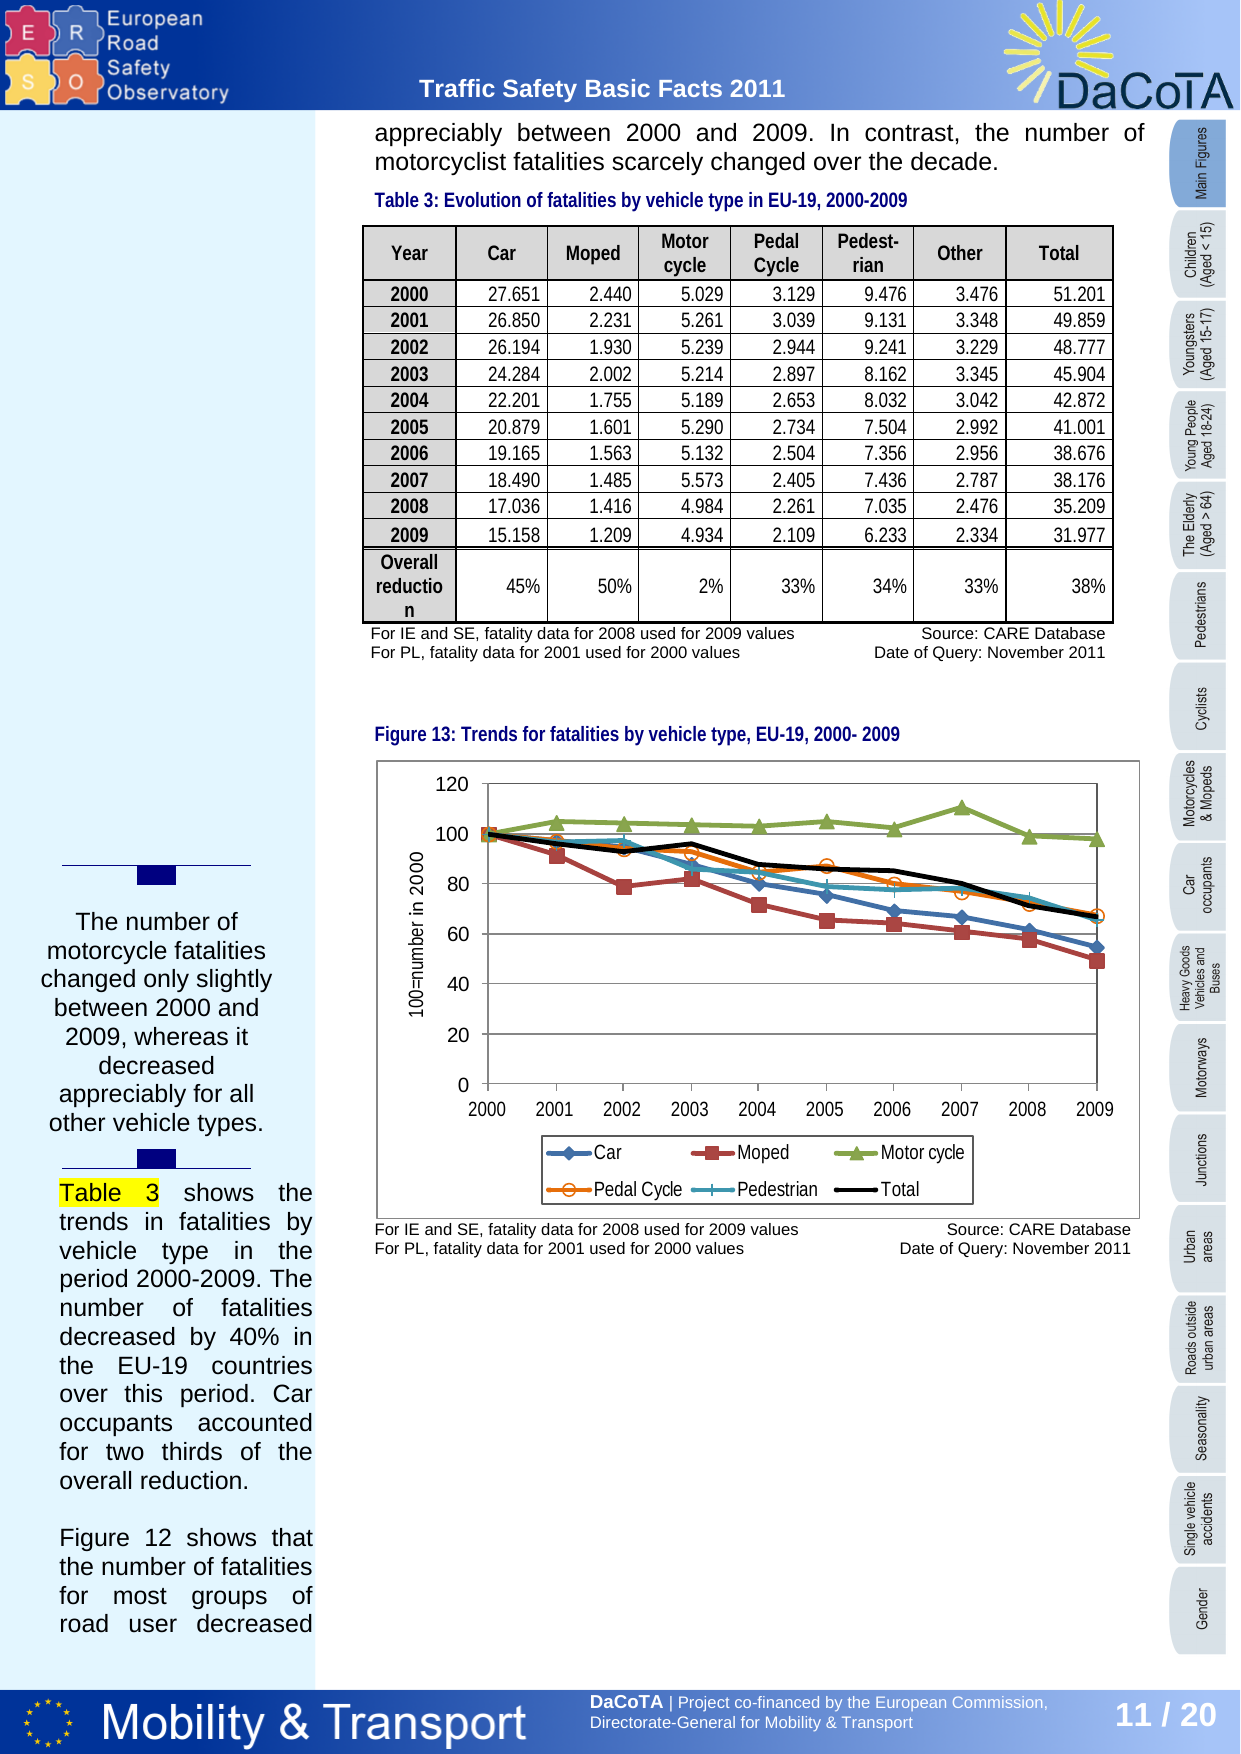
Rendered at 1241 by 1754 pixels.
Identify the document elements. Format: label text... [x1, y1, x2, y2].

table_cell 6.233 [823, 519, 913, 546]
table_cell 22.201 [457, 387, 547, 412]
table_cell 5.290 [639, 413, 730, 439]
table_cell Overall reduction [364, 550, 455, 621]
table_cell 7.035 [823, 493, 913, 518]
table_cell 38.176 [1007, 466, 1112, 492]
table_header Total [1007, 227, 1112, 279]
table_cell 45.904 [1007, 360, 1112, 386]
table_cell 7.504 [823, 413, 913, 439]
table_cell 2.992 [914, 413, 1005, 439]
table_cell 26.194 [457, 334, 547, 359]
table_cell 2.334 [914, 519, 1005, 546]
table_cell 2.231 [548, 307, 638, 332]
table_cell 2.787 [914, 466, 1005, 492]
table_cell 15.158 [457, 519, 547, 546]
table_cell 2.261 [731, 493, 822, 518]
table_cell 51.201 [1007, 281, 1112, 306]
table_cell 33% [731, 550, 822, 621]
table_cell 2.440 [548, 281, 638, 306]
table_header Source: CARE Database Date of Query: November 2011 [832, 1219, 1142, 1260]
table_cell 2.109 [731, 519, 822, 546]
table_cell 2001 [364, 307, 455, 332]
table_cell 35.209 [1007, 493, 1112, 518]
table_cell 4.934 [639, 519, 730, 546]
table_header Year [364, 227, 455, 279]
table_cell 41.001 [1007, 413, 1112, 439]
table_cell 5.239 [639, 334, 730, 359]
table_cell 5.029 [639, 281, 730, 306]
text Figure 12 shows that the number of fatalities for most groups of road user decreased appreciably between 2000 and 2009. In contrast, the number of motorcyclist fatalities scarcely changed over the decade. [59, 1523, 313, 1638]
table_cell 2.476 [914, 493, 1005, 518]
table_cell 2.504 [731, 440, 822, 465]
table_cell 31.977 [1007, 519, 1112, 546]
table_cell 1.416 [548, 493, 638, 518]
table_cell 5.132 [639, 440, 730, 465]
table_cell 8.162 [823, 360, 913, 386]
table_cell 3.476 [914, 281, 1005, 306]
table_cell 2.405 [731, 466, 822, 492]
table_cell Source: CARE Database Date of Query: November 2011 [852, 624, 1113, 681]
table_header Pedest-rian [823, 227, 913, 279]
table_cell 24.284 [457, 360, 547, 386]
table_cell 9.131 [823, 307, 913, 332]
table_cell 5.189 [639, 387, 730, 412]
table_cell 9.241 [823, 334, 913, 359]
table_header Car [457, 227, 547, 279]
table_cell 17.036 [457, 493, 547, 518]
table_cell 48.777 [1007, 334, 1112, 359]
table_cell 45% [457, 550, 547, 621]
table_cell 27.651 [457, 281, 547, 306]
table_cell 2.002 [548, 360, 638, 386]
table_cell 2008 [364, 493, 455, 518]
table_cell For IE and SE, fatality data for 2008 used for 2009 values For PL, fatality data for 2001 used for 2000 values [363, 624, 852, 681]
table_cell 1.563 [548, 440, 638, 465]
table_header Other [914, 227, 1005, 279]
table_cell 3.229 [914, 334, 1005, 359]
table_cell 33% [914, 550, 1005, 621]
table_header Motor cycle [639, 227, 730, 279]
table_cell 42.872 [1007, 387, 1112, 412]
table_cell 1.485 [548, 466, 638, 492]
table_cell 18.490 [457, 466, 547, 492]
table_cell 2007 [364, 466, 455, 492]
table_cell 7.356 [823, 440, 913, 465]
table_cell 1.209 [548, 519, 638, 546]
table_cell 3.348 [914, 307, 1005, 332]
table_cell 26.850 [457, 307, 547, 332]
table_cell 2.956 [914, 440, 1005, 465]
text Figure 13: Trends for fatalities by vehicle type, EU-19, 2000- 2009 [374, 722, 1146, 746]
table_cell 19.165 [457, 440, 547, 465]
table_cell 5.214 [639, 360, 730, 386]
table_cell 4.984 [639, 493, 730, 518]
table_cell 5.261 [639, 307, 730, 332]
table_cell 38% [1007, 550, 1112, 621]
table_cell 3.042 [914, 387, 1005, 412]
table_cell 50% [548, 550, 638, 621]
table_cell 20.879 [457, 413, 547, 439]
text Table 3: Evolution of fatalities by vehicle type in EU-19, 2000-2009 [374, 188, 1146, 212]
table_cell 2.944 [731, 334, 822, 359]
table_cell 1.601 [548, 413, 638, 439]
table_cell 1.755 [548, 387, 638, 412]
table_header Moped [548, 227, 638, 279]
table_cell 49.859 [1007, 307, 1112, 332]
text Table 3 shows the trends in fatalities by vehicle type in the period 2000-2009. The number of fatalities decreased by 40% in the EU-19 countries over this period. Car occupants accounted for two thirds of the overall reduction. [59, 1178, 313, 1494]
table_cell 2002 [364, 334, 455, 359]
text Figure 12 shows that the number of fatalities for most groups of road user decreased appreciably between 2000 and 2009. In contrast, the number of motorcyclist fatalities scarcely changed over the decade. [374, 118, 1146, 176]
table_cell 2.653 [731, 387, 822, 412]
table_cell 3.039 [731, 307, 822, 332]
table_cell 2003 [364, 360, 455, 386]
table_cell 34% [823, 550, 913, 621]
table_cell 3.129 [731, 281, 822, 306]
table_cell 8.032 [823, 387, 913, 412]
table_cell 1.930 [548, 334, 638, 359]
table_cell 3.345 [914, 360, 1005, 386]
table_cell 2.897 [731, 360, 822, 386]
table_header Pedal Cycle [731, 227, 822, 279]
table_cell 7.436 [823, 466, 913, 492]
picture [0, 0, 1241, 1754]
table_cell 9.476 [823, 281, 913, 306]
table_cell 2% [639, 550, 730, 621]
table_cell 5.573 [639, 466, 730, 492]
table_cell 2005 [364, 413, 455, 439]
table_cell 2.734 [731, 413, 822, 439]
table_cell 2009 [364, 519, 455, 546]
text The number of motorcycle fatalities changed only slightly between 2000 and 2009, whereas it decreased appreciably for all other vehicle types. [35, 907, 277, 1137]
table_cell 2000 [364, 281, 455, 306]
table_cell 2006 [364, 440, 455, 465]
table_cell 2004 [364, 387, 455, 412]
table_header For IE and SE, fatality data for 2008 used for 2009 values For PL, fatality data for 2001 used for 2000 values [363, 1219, 832, 1260]
table_cell 38.676 [1007, 440, 1112, 465]
